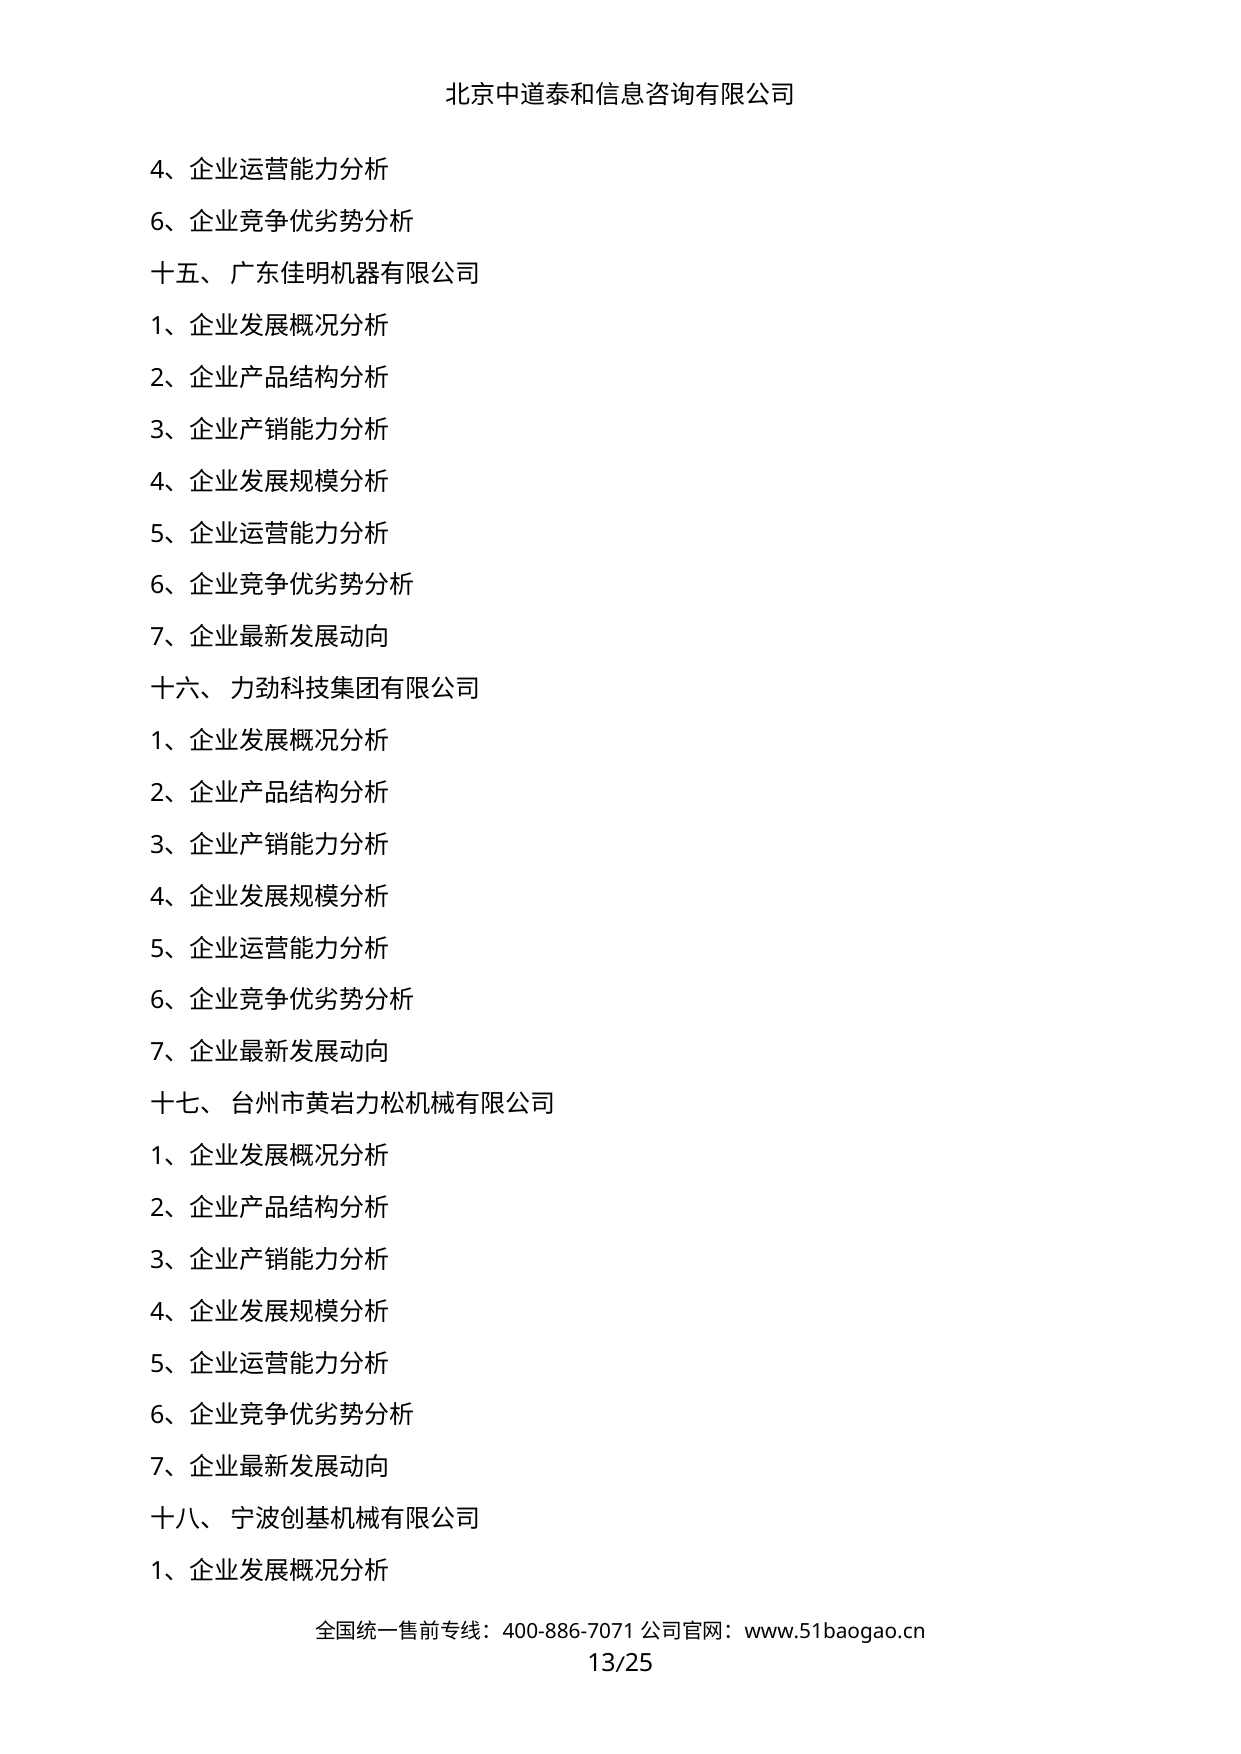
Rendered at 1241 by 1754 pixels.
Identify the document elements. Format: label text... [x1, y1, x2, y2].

text 4、企业发展规模分析 [150, 461, 1090, 497]
text 3、企业产销能力分析 [150, 409, 1090, 446]
text 十六、 力劲科技集团有限公司 [150, 669, 1090, 705]
text 5、企业运营能力分析 [150, 928, 1090, 964]
text 1、企业发展概况分析 [150, 306, 1090, 342]
text 6、企业竞争优劣势分析 [150, 980, 1090, 1016]
text 2、企业产品结构分析 [150, 1187, 1090, 1224]
text 2、企业产品结构分析 [150, 772, 1090, 809]
text 7、企业最新发展动向 [150, 1032, 1090, 1068]
text 6、企业竞争优劣势分析 [150, 1395, 1090, 1431]
text 6、企业竞争优劣势分析 [150, 565, 1090, 601]
text 1、企业发展概况分析 [150, 721, 1090, 757]
text 十八、 宁波创基机械有限公司 [150, 1499, 1090, 1535]
text 1、企业发展概况分析 [150, 1136, 1090, 1172]
text 7、企业最新发展动向 [150, 1447, 1090, 1483]
text 十五、 广东佳明机器有限公司 [150, 254, 1090, 290]
text 6、企业竞争优劣势分析 [150, 202, 1090, 238]
text 2、企业产品结构分析 [150, 357, 1090, 394]
text 十七、 台州市黄岩力松机械有限公司 [150, 1084, 1090, 1120]
text 4、企业发展规模分析 [150, 876, 1090, 912]
text 1、企业发展概况分析 [150, 1551, 1090, 1587]
text 5、企业运营能力分析 [150, 1343, 1090, 1379]
text 7、企业最新发展动向 [150, 617, 1090, 653]
text 4、企业运营能力分析 [150, 150, 1090, 186]
text 3、企业产销能力分析 [150, 824, 1090, 861]
text 5、企业运营能力分析 [150, 513, 1090, 549]
text 4、企业发展规模分析 [150, 1291, 1090, 1327]
text 3、企业产销能力分析 [150, 1239, 1090, 1276]
